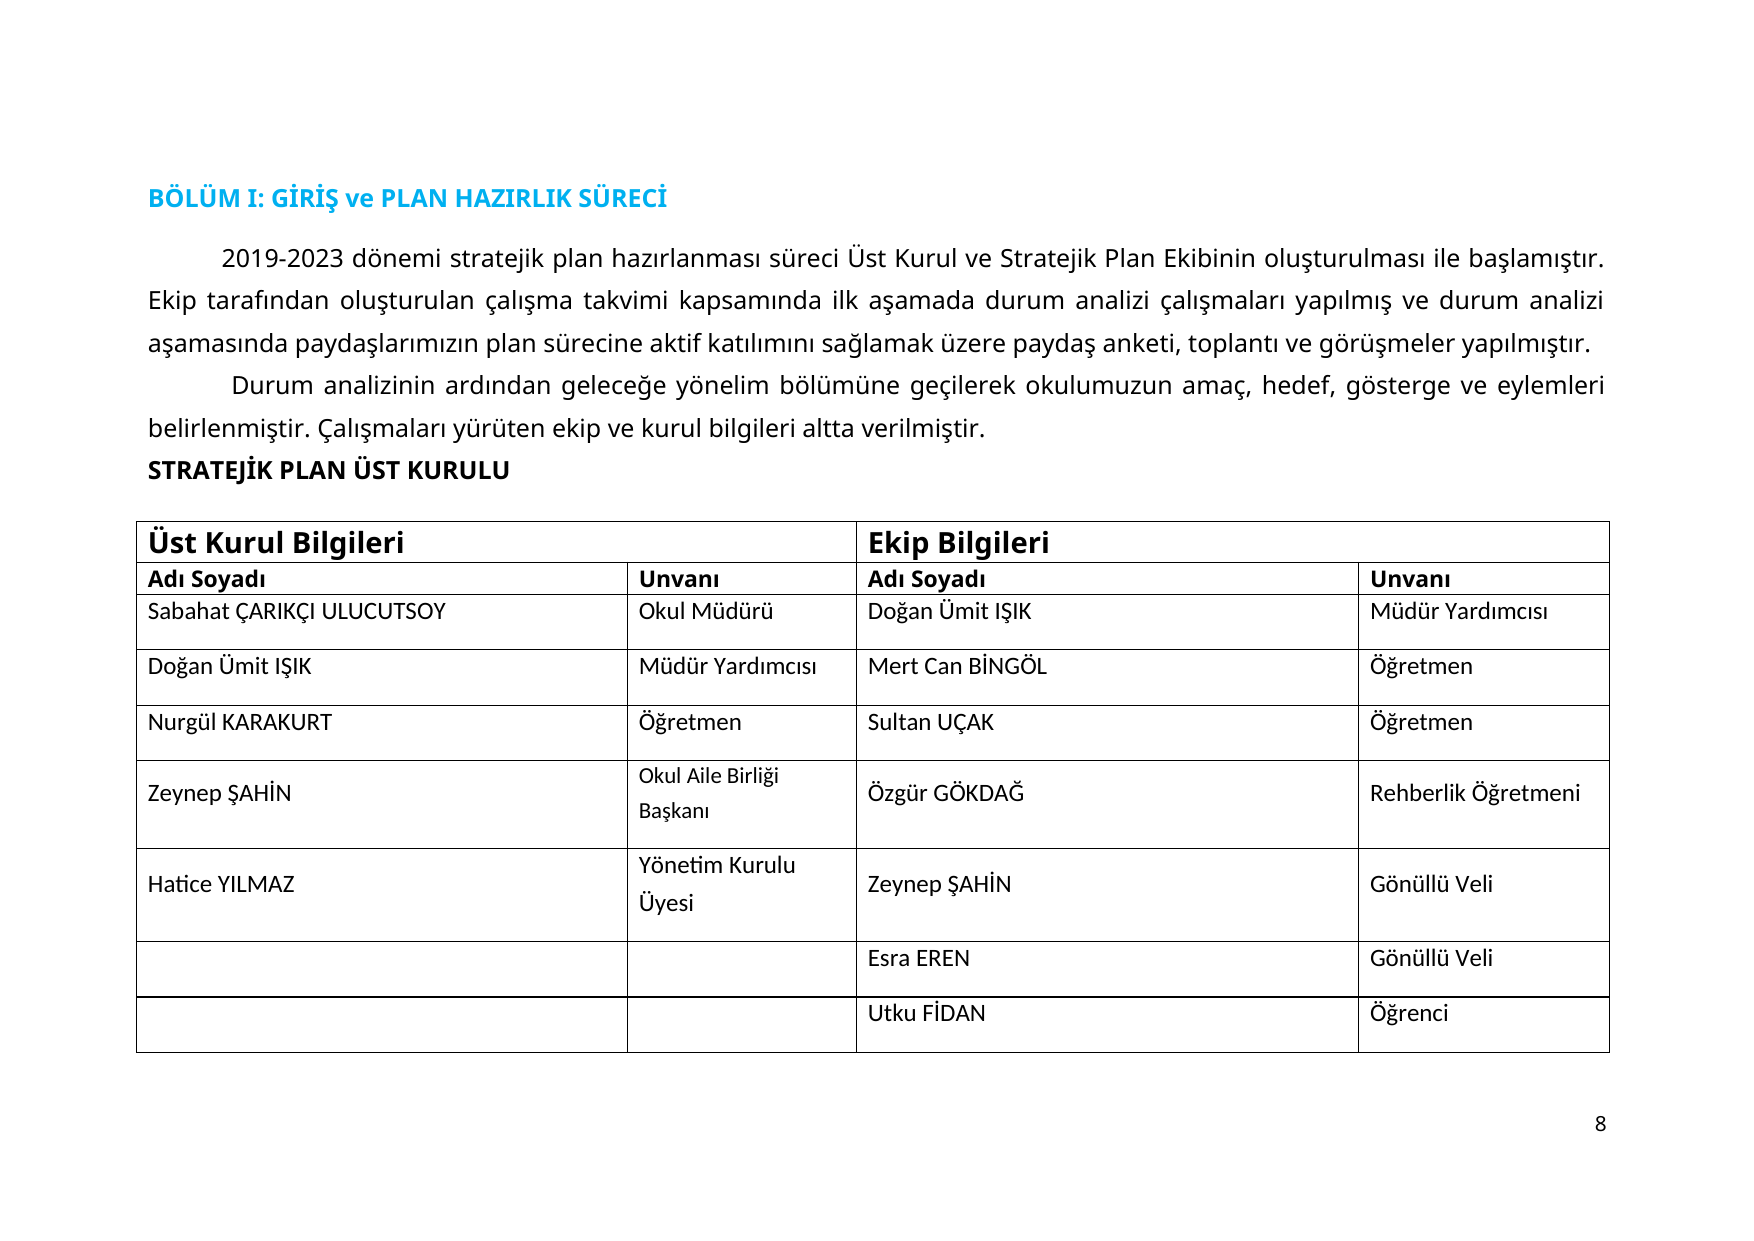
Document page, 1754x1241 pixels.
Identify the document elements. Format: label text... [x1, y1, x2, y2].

table_cell Utku FİDAN [857, 998, 1358, 1052]
table_cell [628, 942, 856, 996]
table_cell [628, 998, 856, 1052]
text STRATEJİK PLAN ÜST KURULU [148, 453, 1606, 487]
table_cell Esra EREN [857, 942, 1358, 996]
table_header Ekip Bilgileri [857, 522, 1609, 562]
table_cell Gönüllü Veli [1359, 849, 1609, 941]
table_cell Sultan UÇAK [857, 706, 1358, 760]
table_cell Okul Müdürü [628, 595, 856, 649]
table_cell Doğan Ümit IŞIK [137, 650, 627, 704]
table_cell Hatice YILMAZ [137, 849, 627, 941]
subtitle BÖLÜM I: GİRİŞ ve PLAN HAZIRLIK SÜRECİ [148, 181, 1606, 215]
table_cell Öğrenci [1359, 998, 1609, 1052]
table_cell Sabahat ÇARIKÇI ULUCUTSOY [137, 595, 627, 649]
table_cell Öğretmen [628, 706, 856, 760]
table_cell Özgür GÖKDAĞ [857, 761, 1358, 848]
table_cell Öğretmen [1359, 650, 1609, 704]
table_cell Okul Aile Birliği Başkanı [628, 761, 856, 848]
table_cell Yönetim Kurulu Üyesi [628, 849, 856, 941]
text Durum analizinin ardından geleceğe yönelim bölümüne geçilerek okulumuzun amaç, hedef, gösterge ve eylemleri belirlenmiştir. Çalışmaları yürüten ekip ve kurul bilgileri altta verilmiştir. [148, 368, 1606, 444]
table_cell [137, 942, 627, 996]
table_cell Mert Can BİNGÖL [857, 650, 1358, 704]
table_cell Unvanı [628, 563, 856, 594]
text 2019-2023 dönemi stratejik plan hazırlanması süreci Üst Kurul ve Stratejik Plan Ekibinin oluşturulması ile başlamıştır. Ekip tarafından oluşturulan çalışma takvimi kapsamında ilk aşamada durum analizi çalışmaları yapılmış ve durum analizi aşamasında paydaşlarımızın plan sürecine aktif katılımını sağlamak üzere paydaş anketi, toplantı ve görüşmeler yapılmıştır. [148, 240, 1606, 359]
table_header Üst Kurul Bilgileri [137, 522, 856, 562]
table_cell Öğretmen [1359, 706, 1609, 760]
table_cell Doğan Ümit IŞIK [857, 595, 1358, 649]
table_cell Zeynep ŞAHİN [857, 849, 1358, 941]
table_cell Zeynep ŞAHİN [137, 761, 627, 848]
table_cell Adı Soyadı [137, 563, 627, 594]
table_cell [137, 998, 627, 1052]
table_cell Gönüllü Veli [1359, 942, 1609, 996]
table_cell Müdür Yardımcısı [628, 650, 856, 704]
table_cell Unvanı [1359, 563, 1609, 594]
table_cell Nurgül KARAKURT [137, 706, 627, 760]
table_cell Rehberlik Öğretmeni [1359, 761, 1609, 848]
table_cell Adı Soyadı [857, 563, 1358, 594]
table_cell Müdür Yardımcısı [1359, 595, 1609, 649]
